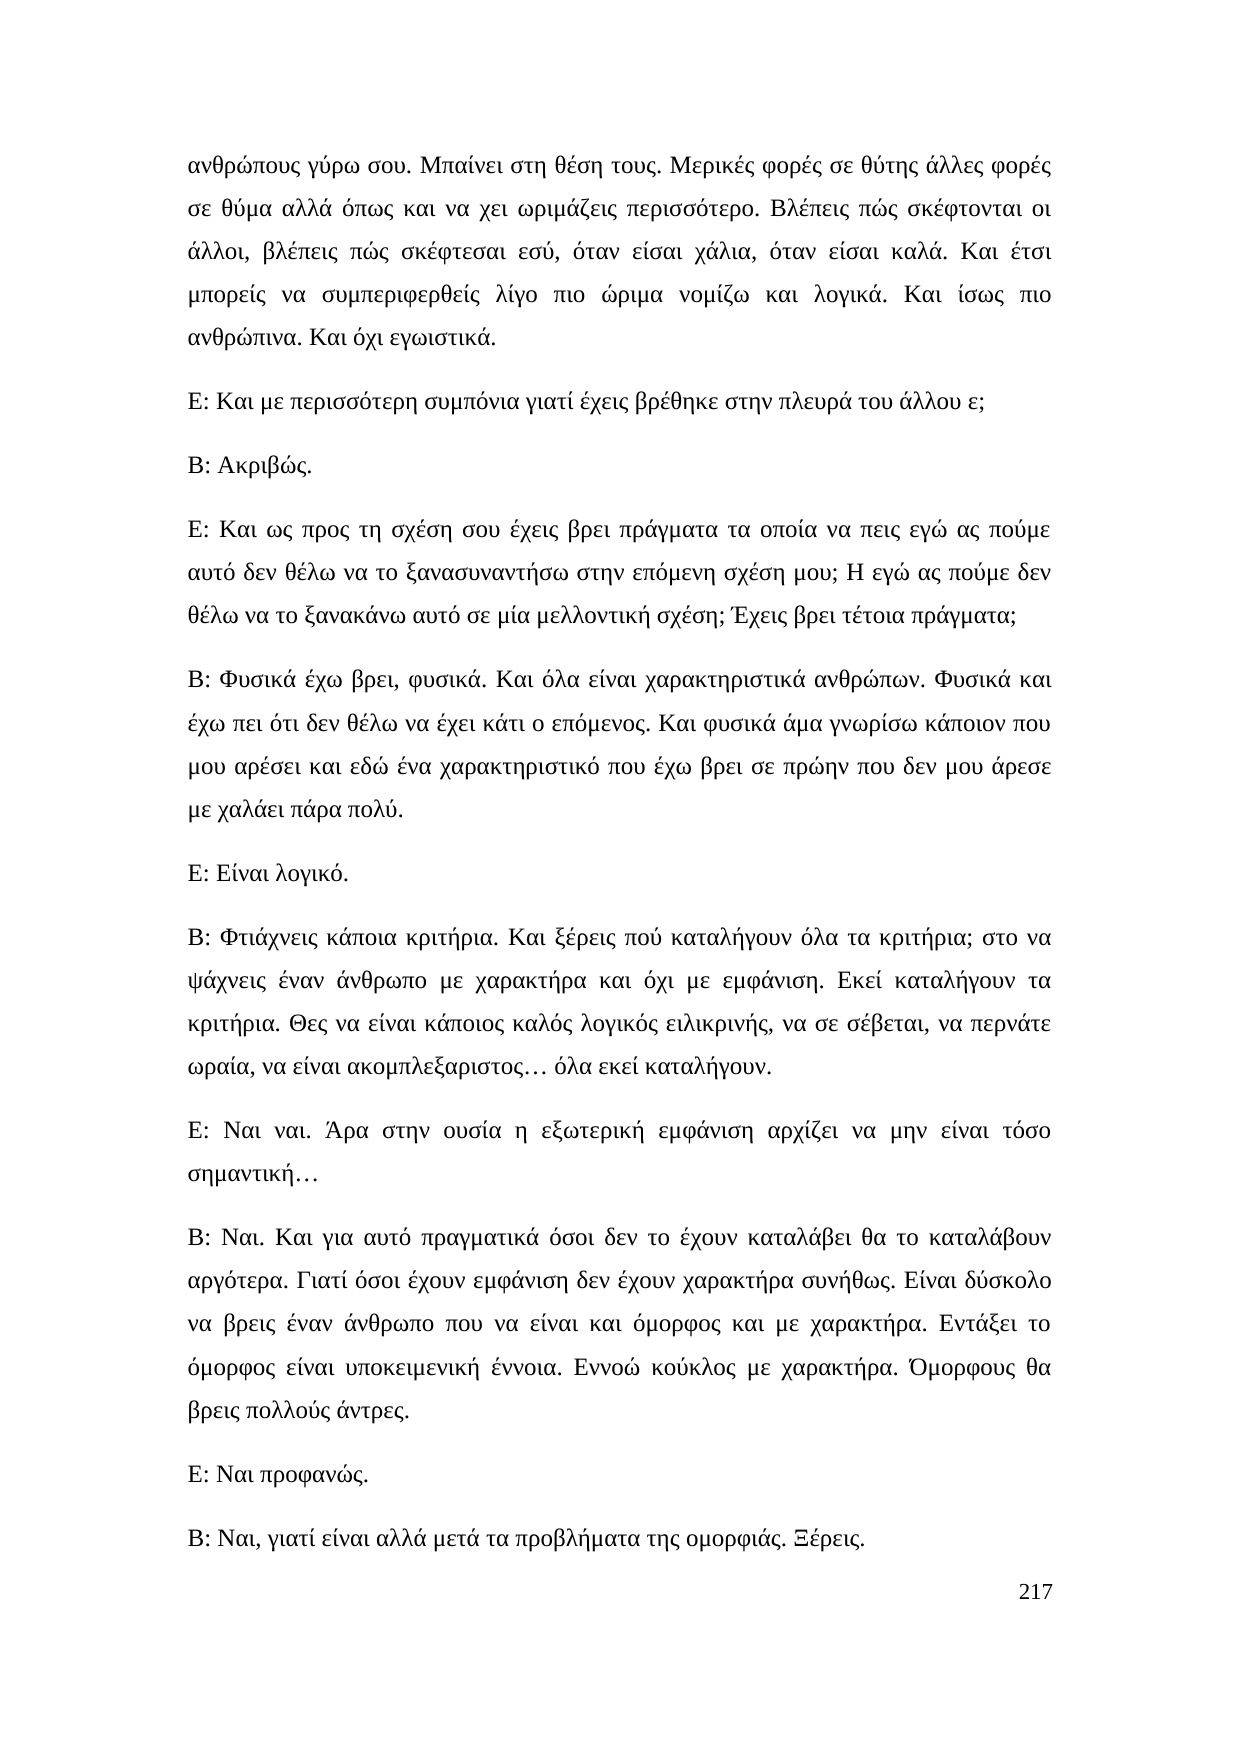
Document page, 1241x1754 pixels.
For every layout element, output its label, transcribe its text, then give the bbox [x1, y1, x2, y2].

text Β: Ναι, γιατί είναι αλλά μετά τα προβλήματα της ομορφιάς. Ξέρεις. [187, 1523, 1053, 1551]
text Ε: Ναι προφανώς. [187, 1459, 1053, 1487]
text Ε: Και ως προς τη σχέση σου έχεις βρει πράγματα τα οποία να πεις εγώ ας πούμε αυτό δεν θέλω να το ξανασυναντήσω στην επόμενη σχέση μου; Η εγώ ας πούμε δεν θέλω να το ξανακάνω αυτό σε μία μελλοντική σχέση; Έχεις βρει τέτοια πράγματα; [187, 514, 1053, 629]
text Β: Ακριβώς. [187, 450, 1053, 479]
text Ε: Και με περισσότερη συμπόνια γιατί έχεις βρέθηκε στην πλευρά του άλλου ε; [187, 386, 1053, 415]
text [187, 150, 1053, 351]
text Β: Φυσικά έχω βρει, φυσικά. Και όλα είναι χαρακτηριστικά ανθρώπων. Φυσικά και έχω πει ότι δεν θέλω να έχει κάτι ο επόμενος. Και φυσικά άμα γνωρίσω κάποιον που μου αρέσει και εδώ ένα χαρακτηριστικό που έχω βρει σε πρώην που δεν μου άρεσε με χαλάει πάρα πολύ. [187, 664, 1053, 823]
text Β: Ναι. Και για αυτό πραγματικά όσοι δεν το έχουν καταλάβει θα το καταλάβουν αργότερα. Γιατί όσοι έχουν εμφάνιση δεν έχουν χαρακτήρα συνήθως. Είναι δύσκολο να βρεις έναν άνθρωπο που να είναι και όμορφος και με χαρακτήρα. Εντάξει το όμορφος είναι υποκειμενική έννοια. Εννοώ κούκλος με χαρακτήρα. Όμορφους θα βρεις πολλούς άντρες. [187, 1222, 1053, 1423]
text Ε: Ναι ναι. Άρα στην ουσία η εξωτερική εμφάνιση αρχίζει να μην είναι τόσο σημαντική… [187, 1115, 1053, 1187]
text Ε: Είναι λογικό. [187, 858, 1053, 887]
text Β: Φτιάχνεις κάποια κριτήρια. Και ξέρεις πού καταλήγουν όλα τα κριτήρια; στο να ψάχνεις έναν άνθρωπο με χαρακτήρα και όχι με εμφάνιση. Εκεί καταλήγουν τα κριτήρια. Θες να είναι κάποιος καλός λογικός ειλικρινής, να σε σέβεται, να περνάτε ωραία, να είναι ακομπλεξαριστος… όλα εκεί καταλήγουν. [187, 922, 1053, 1080]
